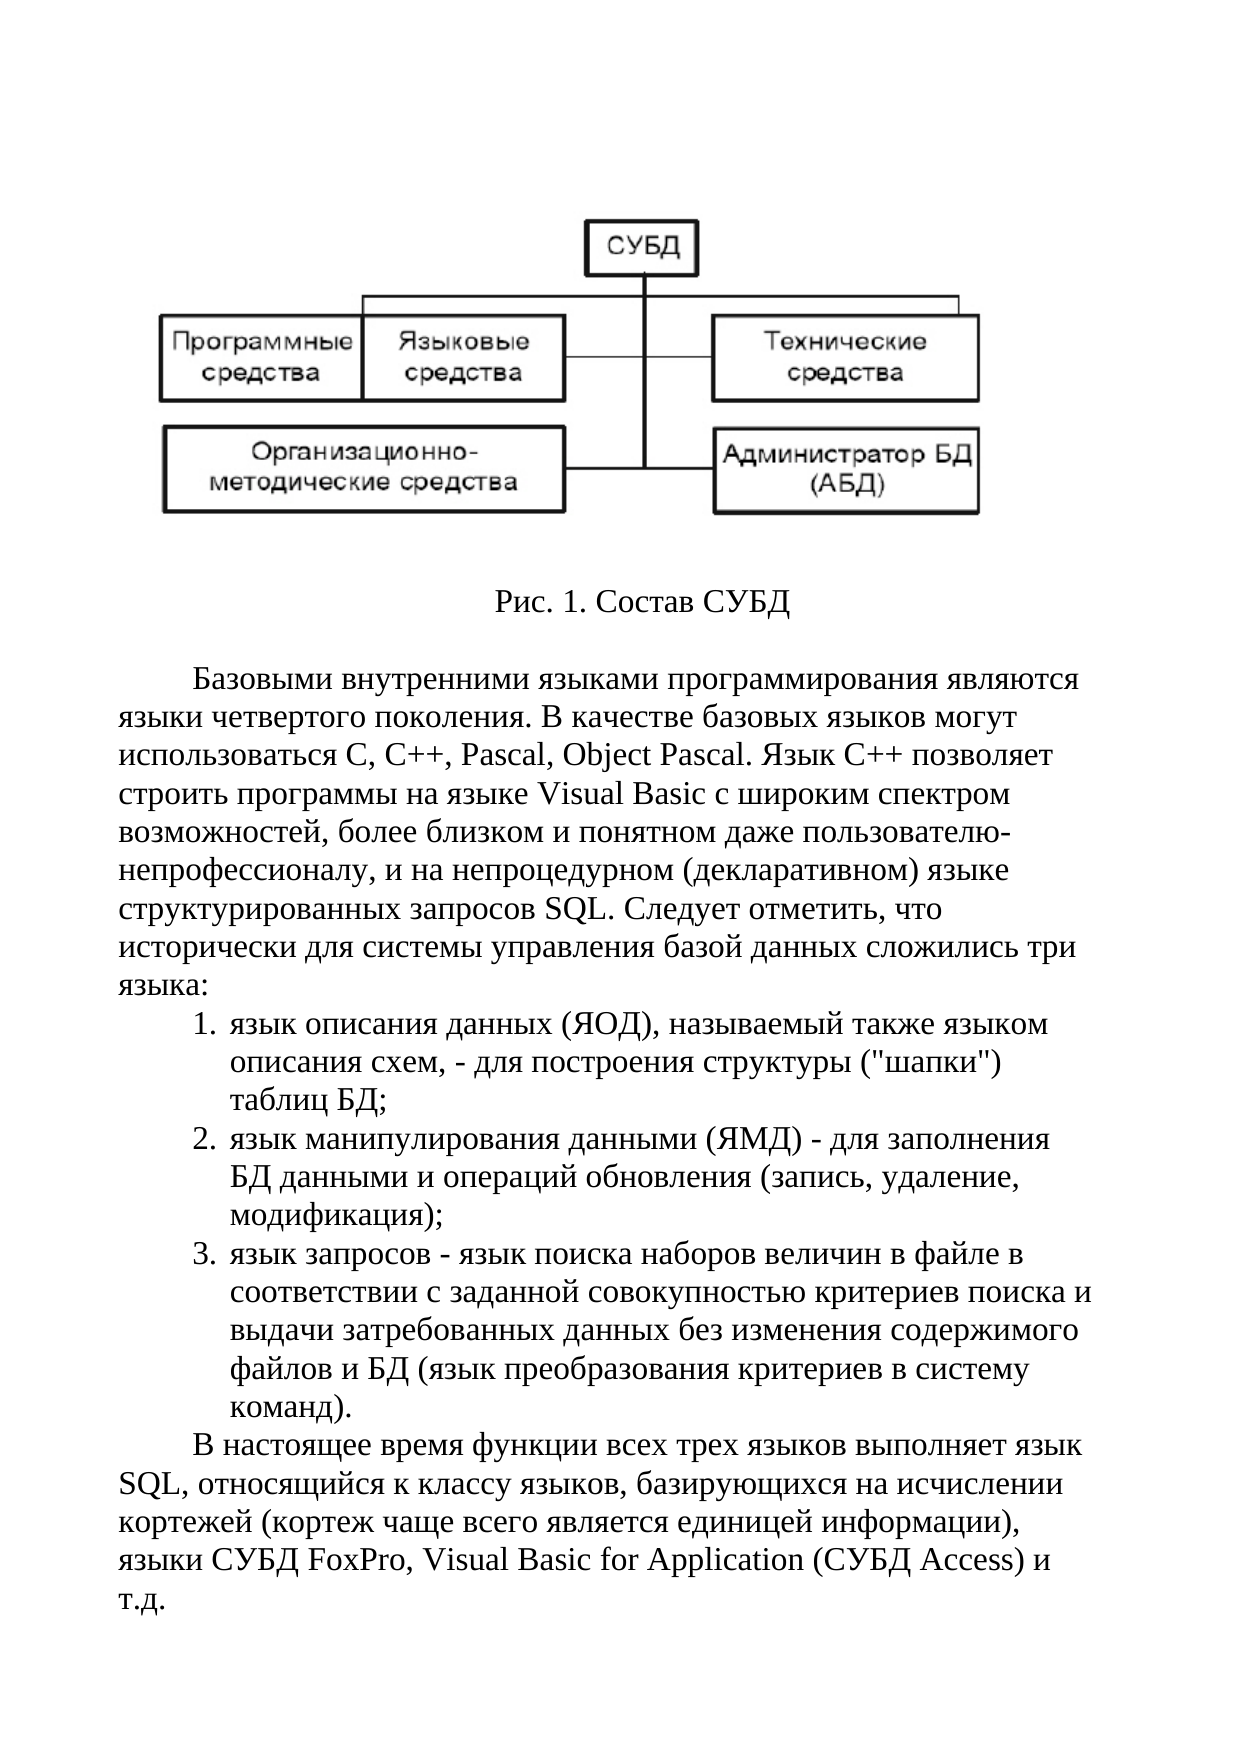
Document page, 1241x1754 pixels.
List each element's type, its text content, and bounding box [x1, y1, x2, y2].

list язык описания данных (ЯОД), называемый также языком описания схем, - для построения структуры ("шапки") таблиц БД; [192, 1003, 1092, 1118]
picture [118, 177, 1023, 543]
text Рис. 1. Состав СУБД [118, 581, 1092, 619]
list язык запросов - язык поиска наборов величин в файле в соответствии с заданной совокупностью критериев поиска и выдачи затребованных данных без изменения содержимого файлов и БД (язык преобразования критериев в систему команд). [192, 1233, 1092, 1424]
list язык манипулирования данными (ЯМД) - для заполнения БД данными и операций обновления (запись, удаление, модификация); [192, 1118, 1092, 1233]
text В настоящее время функции всех трех языков выполняет язык SQL, относящийся к классу языков, базирующихся на исчислении кортежей (кортеж чаще всего является единицей информации), языки СУБД FoxPro, Visual Basic for Application (СУБД Access) и т.д. [118, 1424, 1092, 1616]
text Базовыми внутренними языками программирования являются языки четвертого поколения. В качестве базовых языков могут использоваться C, C++, Pascal, Object Pascal. Язык C++ позволяет строить программы на языке Visual Basic с широким спектром возможностей, более близком и понятном даже пользователю-непрофессионалу, и на непроцедурном (декларативном) языке структурированных запросов SQL. Следует отметить, что исторически для системы управления базой данных сложились три языка: [118, 658, 1092, 1003]
